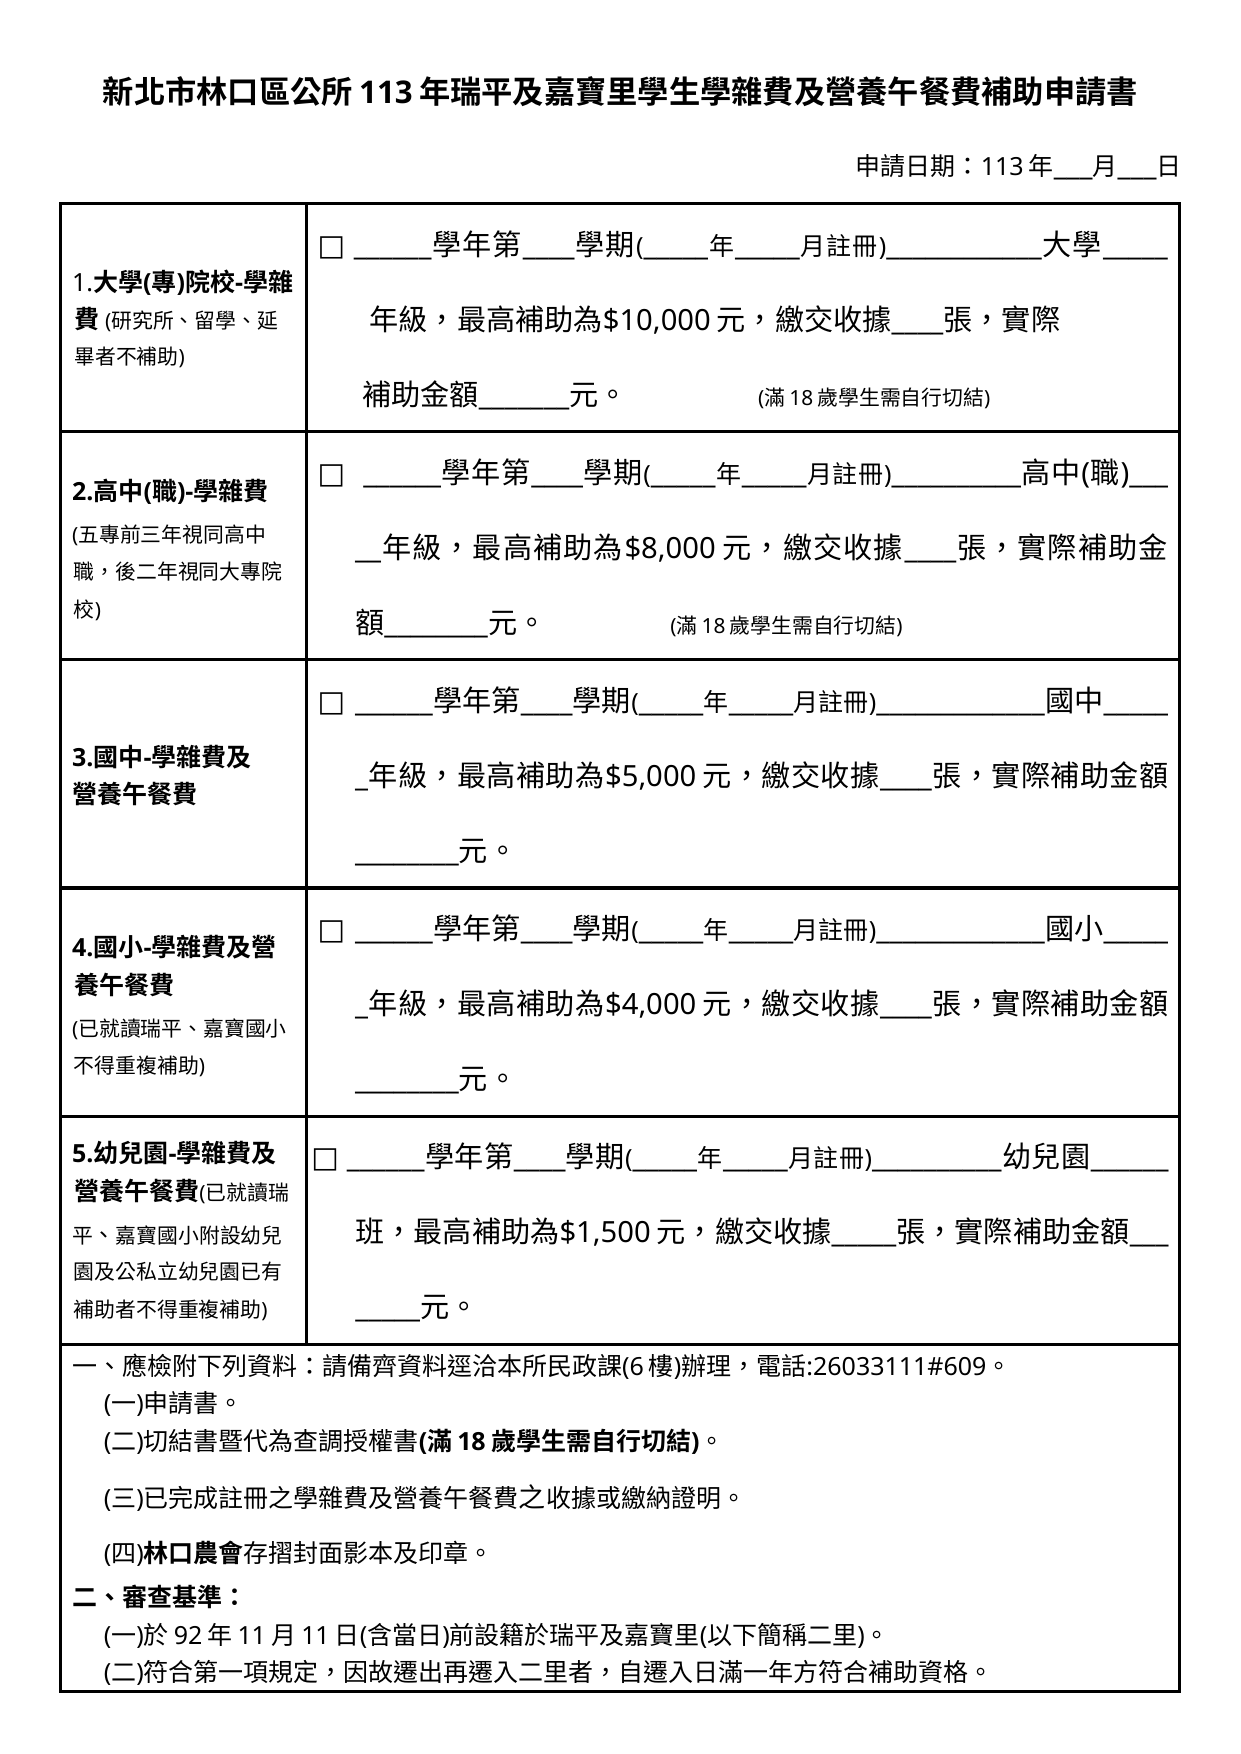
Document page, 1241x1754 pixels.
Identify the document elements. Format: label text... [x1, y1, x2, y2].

table_header 1.大學(專)院校-學雜費 (研究所、留學、延畢者不補助) [62, 205, 305, 430]
table_cell 5.幼兒園-學雜費及營養午餐費(已就讀瑞 平、嘉寶國小附設幼兒園及公私立幼兒園已有補助者不得重複補助) [62, 1118, 305, 1343]
table_cell ______學年第____學期(_____年_____月註冊)_____________國中______年級，最高補助為$5,000元，繳交收據____張，實際補助金額________元。 [308, 661, 1178, 886]
table_cell 3.國中-學雜費及 營養午餐費 [62, 661, 305, 886]
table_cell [62, 1346, 1178, 1689]
table_cell 4.國小-學雜費及營養午餐費 (已就讀瑞平、嘉寶國小不得重複補助) [62, 890, 305, 1114]
table_cell □ ______學年第____學期(_____年_____月註冊)__________幼兒園______班，最高補助為$1,500元，繳交收據_____張，實際補助金額________元。 [308, 1118, 1178, 1343]
table_cell ______學年第____學期(_____年_____月註冊)__________高中(職)_____年級，最高補助為$8,000元，繳交收據____張，實際補助金額________元。 (滿18歲學生需自行切結) [308, 433, 1178, 658]
table_cell ______學年第____學期(_____年_____月註冊)_____________國小______年級，最高補助為$4,000元，繳交收據____張，實際補助金額________元。 [308, 890, 1178, 1114]
text 新北市林口區公所113年瑞平及嘉寶里學生學雜費及營養午餐費補助申請書 [59, 52, 1181, 127]
table_header □ ______學年第____學期(_____年_____月註冊)____________大學_____年級，最高補助為$10,000元，繳交收據____張，實際 補助金額_______元。 (滿18歲學生需自行切結) [308, 205, 1178, 430]
text 申請日期：113年___月___日 [59, 127, 1181, 202]
table_cell 2.高中(職)-學雜費 (五專前三年視同高中職，後二年視同大專院校) [62, 433, 305, 658]
